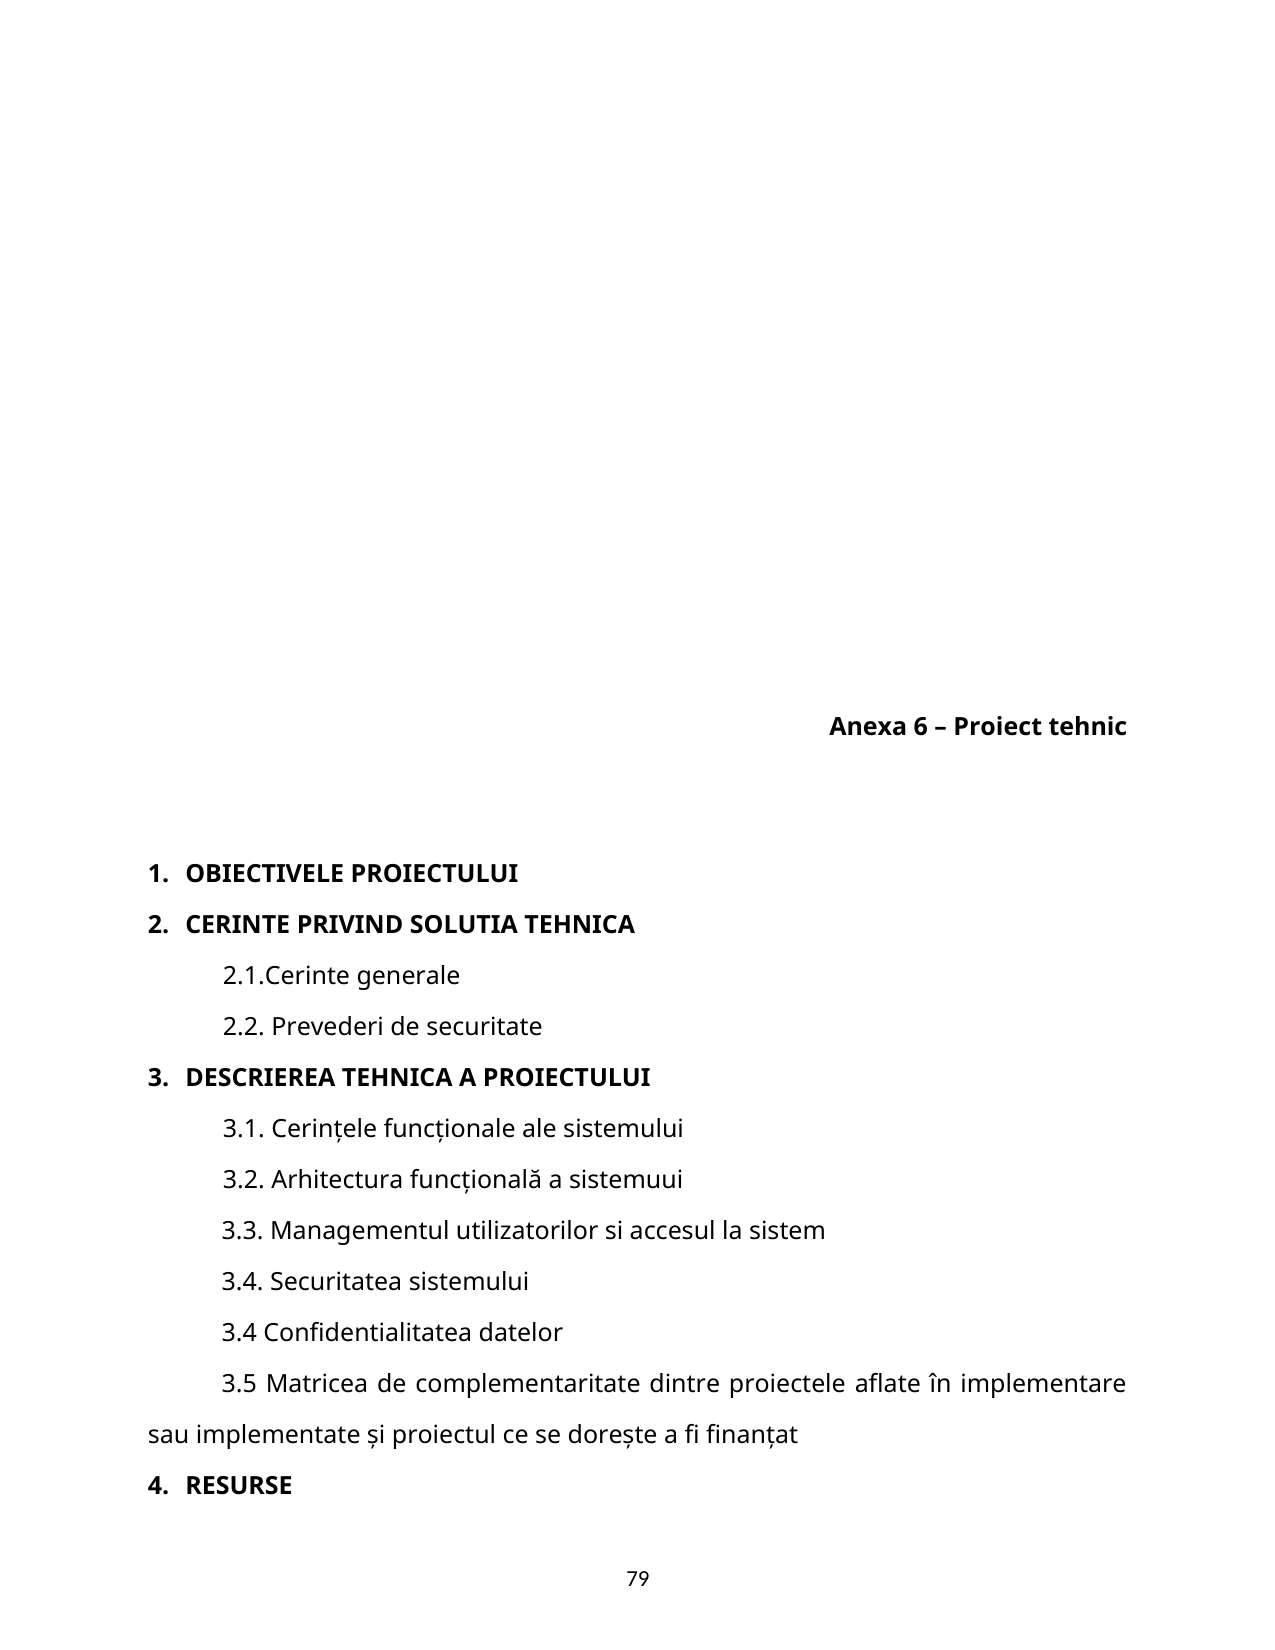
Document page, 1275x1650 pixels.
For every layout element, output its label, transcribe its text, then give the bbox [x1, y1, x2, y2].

subtitle Anexa 6 – Proiect tehnic [148, 708, 1127, 742]
text 3.2. Arhitectura funcţională a sistemuui [223, 1162, 1127, 1196]
list RESURSE [148, 1468, 1127, 1502]
text 2.2. Prevederi de securitate [223, 1009, 1127, 1043]
list OBIECTIVELE PROIECTULUI [148, 856, 1127, 889]
list CERINTE PRIVIND SOLUTIA TEHNICA [148, 907, 1127, 941]
text 3.1. Cerinţele funcţionale ale sistemului [223, 1111, 1127, 1145]
text 3.4 Confidentialitatea datelor [148, 1315, 1127, 1349]
text 3.4. Securitatea sistemului [148, 1264, 1127, 1298]
list DESCRIEREA TEHNICA A PROIECTULUI [148, 1060, 1127, 1094]
text 2.1.Cerinte generale [223, 958, 1127, 992]
text 3.5 Matricea de complementaritate dintre proiectele aflate în implementare sau implementate și proiectul ce se dorește a fi finanțat [148, 1366, 1127, 1451]
text 3.3. Managementul utilizatorilor si accesul la sistem [148, 1213, 1127, 1247]
